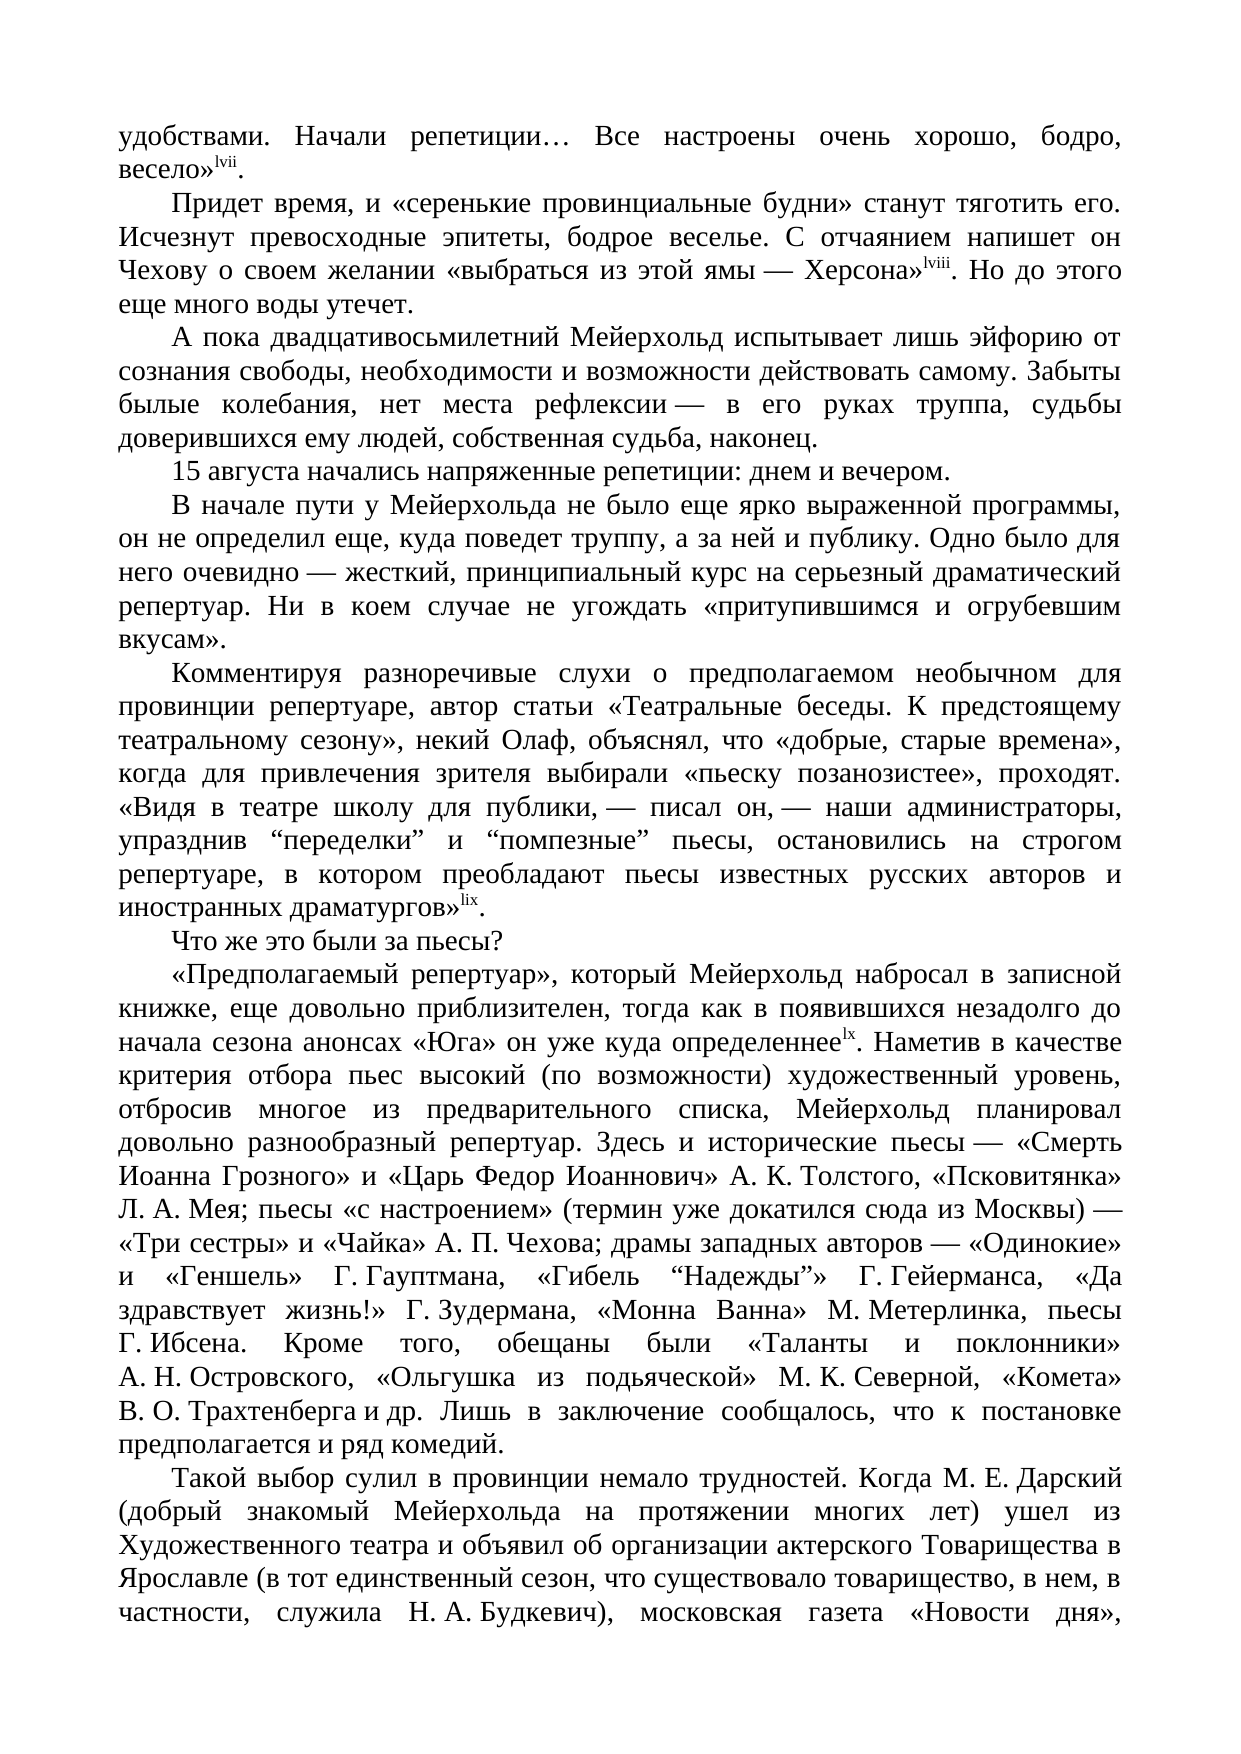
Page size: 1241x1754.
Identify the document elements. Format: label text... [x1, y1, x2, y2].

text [118, 1460, 1122, 1627]
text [118, 118, 1122, 185]
text А пока двадцативосьмилетний Мейерхольд испытывает лишь эйфорию от сознания свободы, необходимости и возможности действовать самому. Забыты былые колебания, нет места рефлексии — в его руках труппа, судьбы доверившихся ему людей, собственная судьба, наконец. [118, 319, 1122, 453]
text 15 августа начались напряженные репетиции: днем и вечером. [118, 453, 1122, 487]
text Что же это были за пьесы? [118, 923, 1122, 957]
text «Предполагаемый репертуар», который Мейерхольд набросал в записной книжке, еще довольно приблизителен, тогда как в появившихся незадолго до начала сезона анонсах «Юга» он уже куда определеннее. Наметив в качестве критерия отбора пьес высокий (по возможности) художественный уровень, отбросив многое из предварительного списка, Мейерхольд планировал довольно разнообразный репертуар. Здесь и исторические пьесы — «Смерть Иоанна Грозного» и «Царь Федор Иоаннович» А. К. Толстого, «Псковитянка» Л. А. Мея; пьесы «с настроением» (термин уже докатился сюда из Москвы) — «Три сестры» и «Чайка» А. П. Чехова; драмы западных авторов — «Одинокие» и «Геншель» Г. Гауптмана, «Гибель “Надежды”» Г. Гейерманса, «Да здравствует жизнь!» Г. Зудермана, «Монна Ванна» М. Метерлинка, пьесы Г. Ибсена. Кроме того, обещаны были «Таланты и поклонники» А. Н. Островского, «Ольгушка из подьяческой» М. К. Северной, «Комета» В. О. Трахтенберга и др. Лишь в заключение сообщалось, что к постановке предполагается и ряд комедий. [118, 957, 1122, 1460]
text В начале пути у Мейерхольда не было еще ярко выраженной программы, он не определил еще, куда поведет труппу, а за ней и публику. Одно было для него очевидно — жесткий, принципиальный курс на серьезный драматический репертуар. Ни в коем случае не угождать «притупившимся и огрубевшим вкусам». [118, 487, 1122, 655]
text Комментируя разноречивые слухи о предполагаемом необычном для провинции репертуаре, автор статьи «Театральные беседы. К предстоящему театральному сезону», некий Олаф, объяснял, что «добрые, старые времена», когда для привлечения зрителя выбирали «пьеску позанозистее», проходят. «Видя в театре школу для публики, — писал он, — наши администраторы, упразднив “переделки” и “помпезные” пьесы, остановились {24} на строгом репертуаре, в котором преобладают пьесы известных русских авторов и иностранных драматургов». [118, 655, 1122, 923]
text Придет время, и «серенькие провинциальные будни» станут тяготить его. Исчезнут превосходные эпитеты, бодрое веселье. С отчаянием напишет он Чехову о своем желании «выбраться из этой ямы — Херсона». Но до этого еще много воды утечет. [118, 185, 1122, 319]
